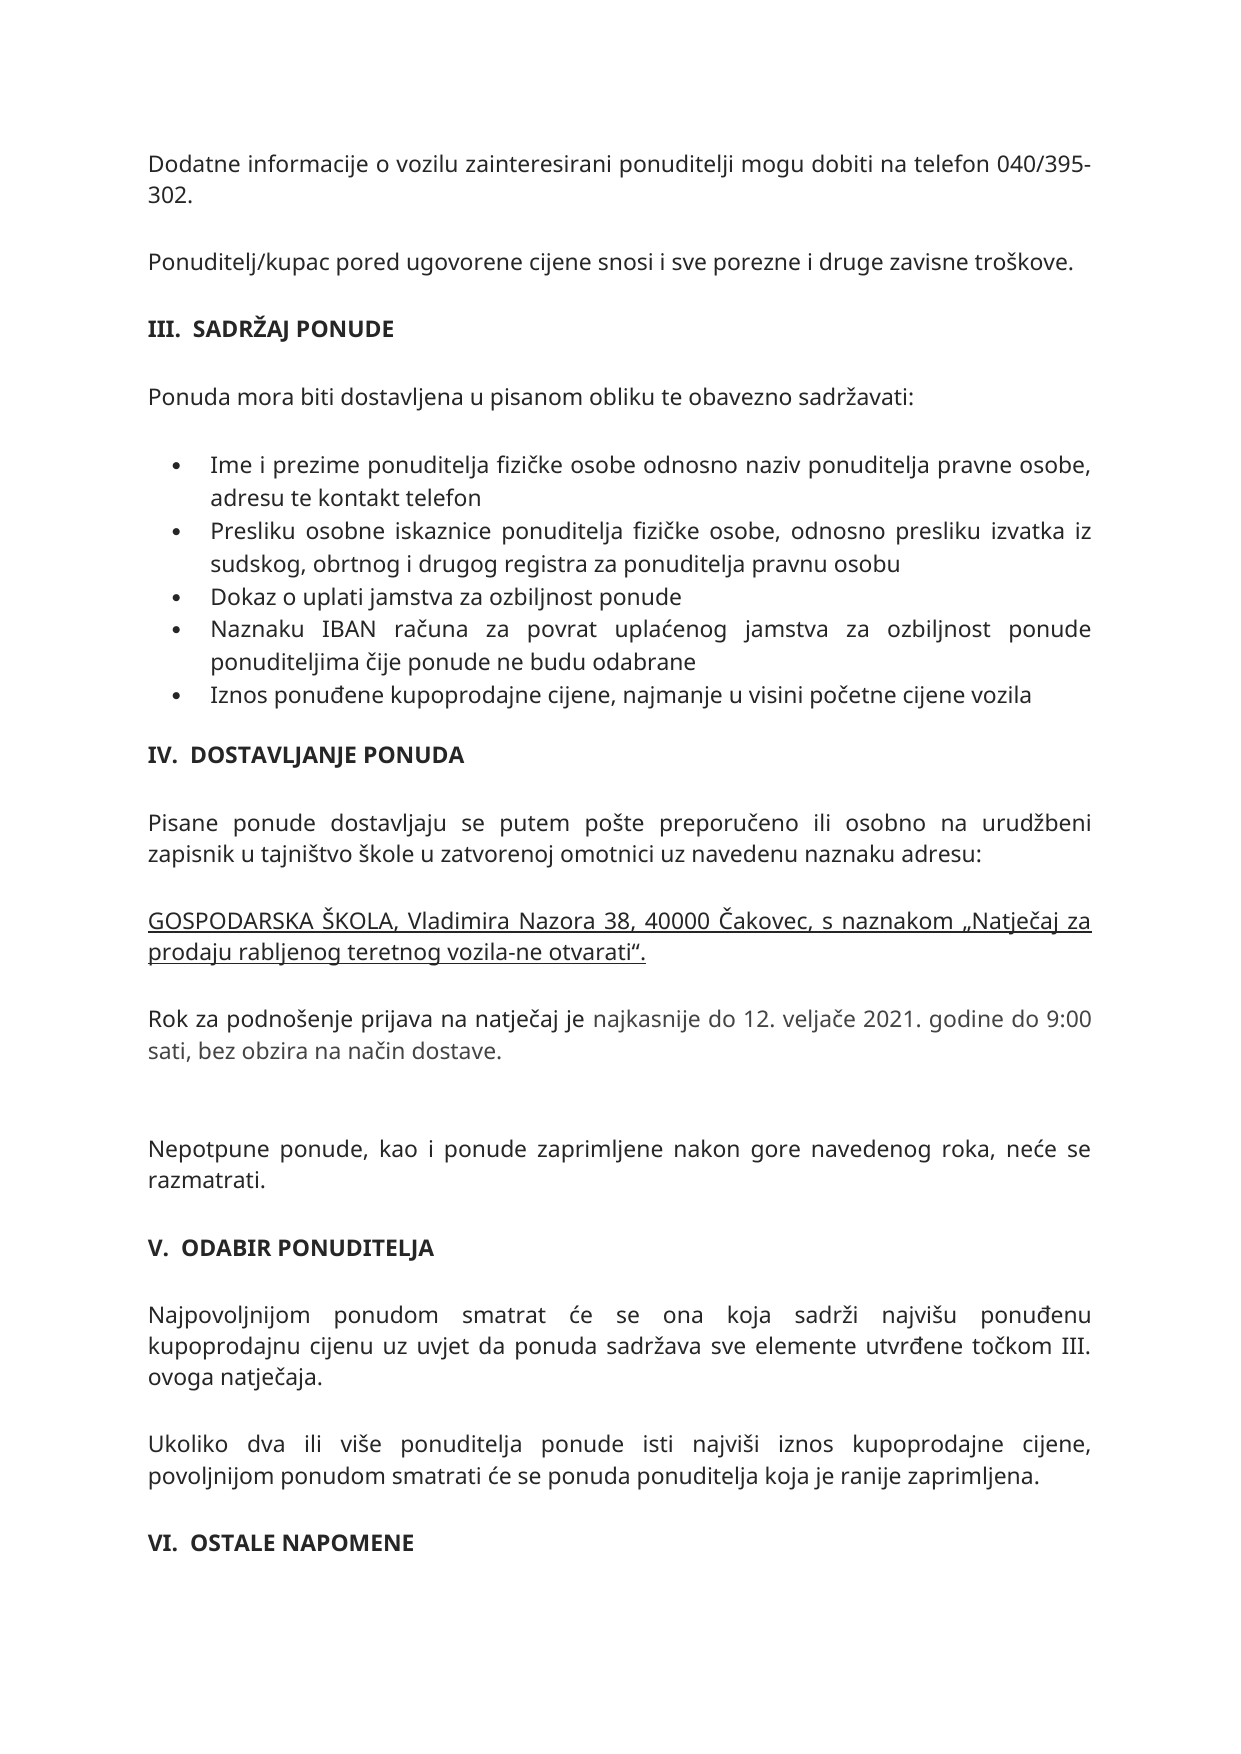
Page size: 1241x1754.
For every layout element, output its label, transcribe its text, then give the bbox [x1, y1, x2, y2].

text Rok za podnošenje prijava na natječaj je najkasnije do 12. veljače 2021. godine do 9:00 sati, bez obzira na način dostave. [148, 1003, 1093, 1066]
text Najpovoljnijom ponudom smatrat će se ona koja sadrži najvišu ponuđenu kupoprodajnu cijenu uz uvjet da ponuda sadržava sve elemente utvrđene točkom III. ovoga natječaja. [148, 1299, 1093, 1392]
text Pisane ponude dostavljaju se putem pošte preporučeno ili osobno na urudžbeni zapisnik u tajništvo škole u zatvorenoj omotnici uz navedenu naznaku adresu: [148, 806, 1093, 869]
text Ponuda mora biti dostavljena u pisanom obliku te obavezno sadržavati: [148, 380, 1093, 412]
text GOSPODARSKA ŠKOLA, Vladimira Nazora 38, 40000 Čakovec, s naznakom „Natječaj za prodaju rabljenog teretnog vozila-ne otvarati“. [148, 905, 1093, 967]
text Dodatne informacije o vozilu zainteresirani ponuditelji mogu dobiti na telefon 040/395-302. [148, 148, 1093, 210]
list Naznaku IBAN računa za povrat uplaćenog jamstva za ozbiljnost ponude ponuditeljima čije ponude ne budu odabrane [173, 612, 1093, 677]
text V. ODABIR PONUDITELJA [148, 1231, 1093, 1263]
list Presliku osobne iskaznice ponuditelja fizičke osobe, odnosno presliku izvatka iz sudskog, obrtnog i drugog registra za ponuditelja pravnu osobu [173, 513, 1093, 579]
text VI. OSTALE NAPOMENE [148, 1527, 1093, 1558]
text IV. DOSTAVLJANJE PONUDA [148, 739, 1093, 771]
text Nepotpune ponude, kao i ponude zaprimljene nakon gore navedenog roka, neće se razmatrati. [148, 1133, 1093, 1196]
list Dokaz o uplati jamstva za ozbiljnost ponude [173, 579, 1093, 612]
text III. SADRŽAJ PONUDE [148, 313, 1093, 344]
text Ukoliko dva ili više ponuditelja ponude isti najviši iznos kupoprodajne cijene, povoljnijom ponudom smatrati će se ponuda ponuditelja koja je ranije zaprimljena. [148, 1428, 1093, 1491]
list Ime i prezime ponuditelja fizičke osobe odnosno naziv ponuditelja pravne osobe, adresu te kontakt telefon [173, 448, 1093, 513]
list Iznos ponuđene kupoprodajne cijene, najmanje u visini početne cijene vozila [173, 677, 1093, 710]
text Ponuditelj/kupac pored ugovorene cijene snosi i sve porezne i druge zavisne troškove. [148, 246, 1093, 277]
